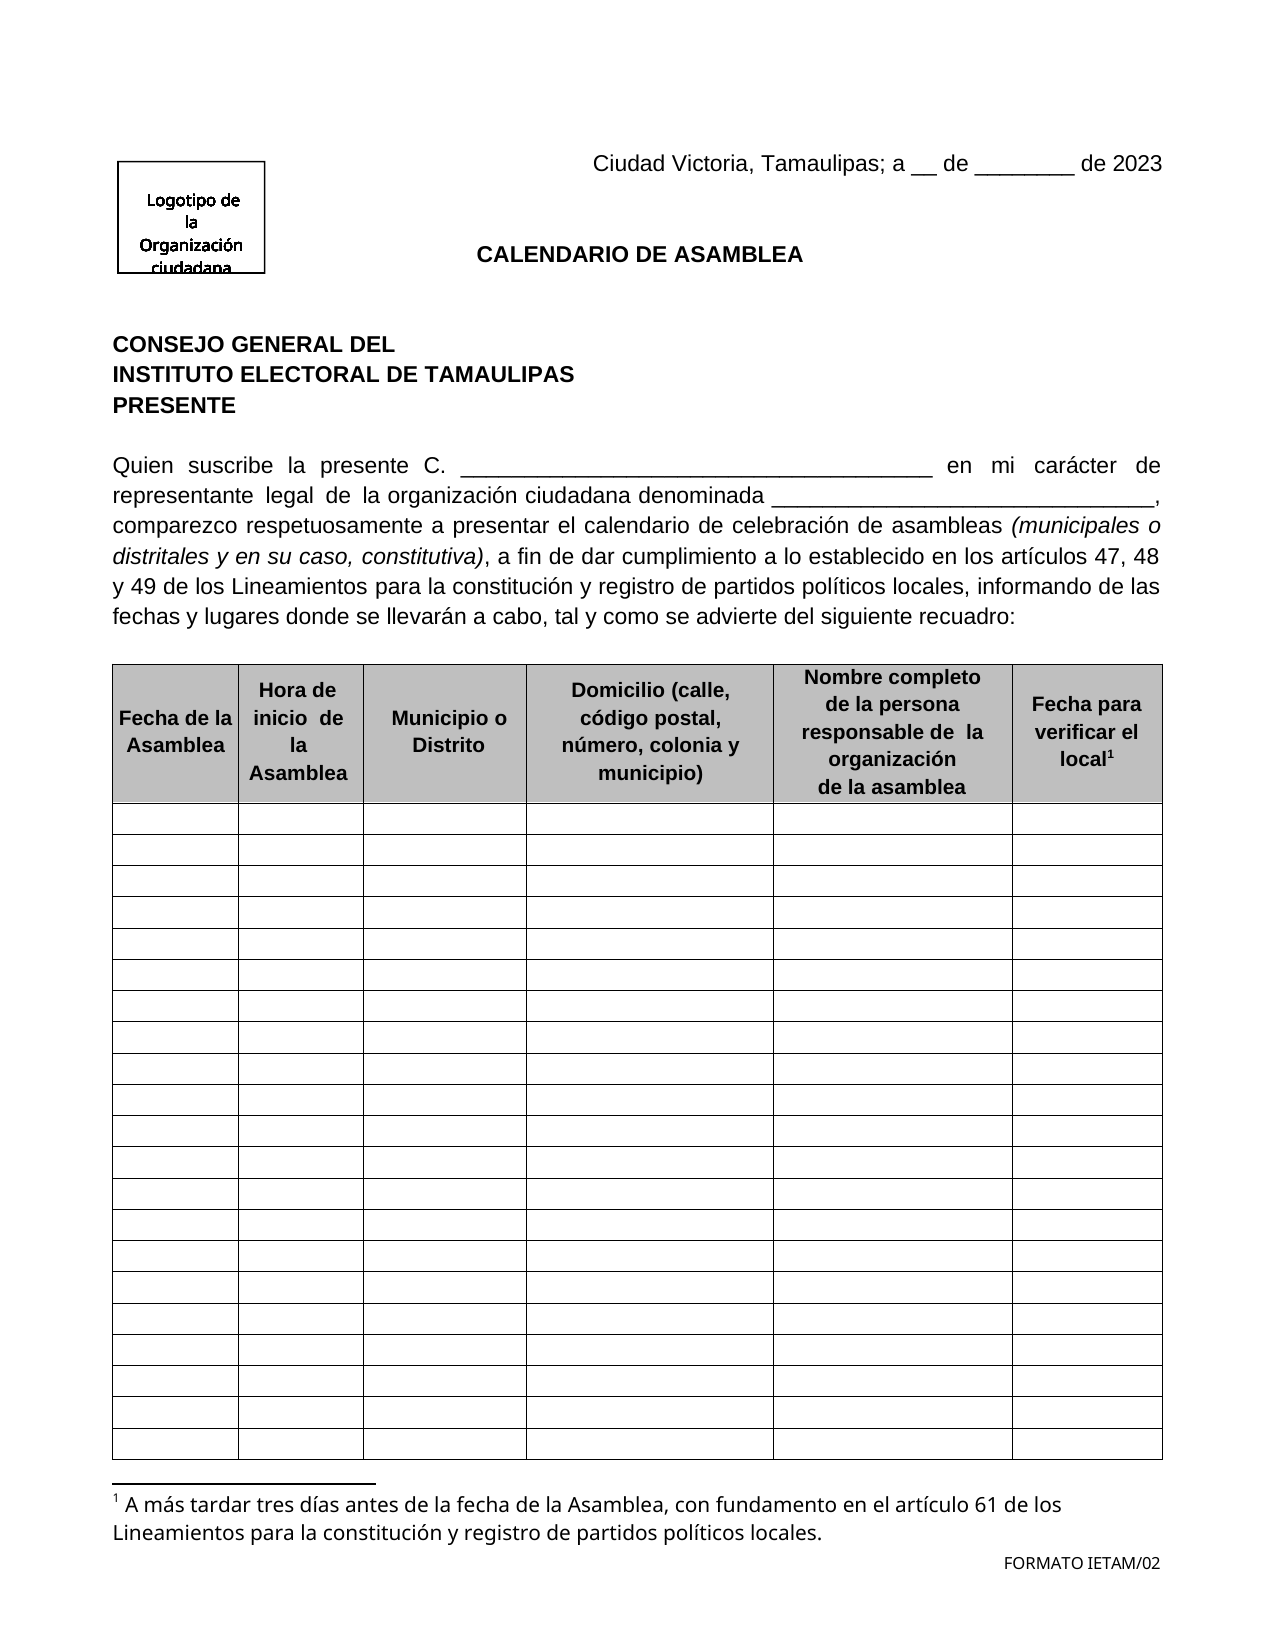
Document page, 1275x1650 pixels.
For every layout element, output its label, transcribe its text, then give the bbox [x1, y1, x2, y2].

table_cell [364, 1147, 526, 1177]
table_cell [1013, 1022, 1162, 1052]
text Quien suscribe la presente C. _____________________________________ en mi carácter de representante legal de la organización ciudadana denominada ______________________________, comparezco respetuosamente a presentar el calendario de celebración de asambleas (municipales o distritales y en su caso, constitutiva), a fin de dar cumplimiento a lo establecido en los artículos 47, 48 y 49 de los Lineamientos para la constitución y registro de partidos políticos locales, informando de las fechas y lugares donde se llevarán a cabo, tal y como se advierte del siguiente recuadro: [112, 452, 1161, 629]
table_cell [527, 960, 773, 990]
text CONSEJO GENERAL DEL [112, 331, 921, 358]
table_cell [527, 1241, 773, 1271]
table_cell [774, 804, 1012, 834]
table_cell [113, 960, 238, 990]
text Ciudad Victoria, Tamaulipas; a __ de ________ de 2023 [465, 150, 1162, 176]
table_cell [774, 960, 1012, 990]
table_cell [1013, 866, 1162, 896]
table_cell [527, 1116, 773, 1146]
table_cell [364, 991, 526, 1021]
table_cell [239, 1210, 363, 1240]
table_cell [774, 1210, 1012, 1240]
table_cell [364, 1366, 526, 1396]
table_cell [527, 866, 773, 896]
table_cell [527, 1147, 773, 1177]
table_cell [239, 1366, 363, 1396]
table_cell [1013, 1179, 1162, 1209]
table_cell [239, 1335, 363, 1365]
table_cell [774, 1304, 1012, 1334]
table_cell [1013, 1272, 1162, 1302]
table_cell [527, 929, 773, 959]
table_cell [1013, 804, 1162, 834]
table_cell [774, 835, 1012, 865]
table_cell [774, 866, 1012, 896]
table_header Hora de inicio de la Asamblea [239, 665, 363, 802]
table_cell [239, 1304, 363, 1334]
table_cell [364, 835, 526, 865]
table_cell [364, 1116, 526, 1146]
table_cell [774, 1335, 1012, 1365]
table_cell [113, 1397, 238, 1427]
table_cell [239, 1085, 363, 1115]
table_cell [364, 960, 526, 990]
table_cell [113, 929, 238, 959]
table_cell [364, 804, 526, 834]
table_cell [774, 1241, 1012, 1271]
table_cell [239, 1022, 363, 1052]
title CALENDARIO DE ASAMBLEA [117, 241, 1162, 267]
table_cell [527, 1429, 773, 1459]
table_cell [1013, 1147, 1162, 1177]
table_cell [527, 991, 773, 1021]
table_cell [239, 1116, 363, 1146]
table_cell [527, 1366, 773, 1396]
table_cell [364, 1022, 526, 1052]
table_cell [113, 1179, 238, 1209]
table_cell [774, 1116, 1012, 1146]
table_cell [1013, 1397, 1162, 1427]
table_cell [364, 1429, 526, 1459]
table_cell [1013, 1335, 1162, 1365]
table_cell [113, 991, 238, 1021]
table_cell [239, 1054, 363, 1084]
table_header Municipio o Distrito [364, 665, 526, 802]
table_cell [527, 1085, 773, 1115]
table_header Fecha de la Asamblea [113, 665, 238, 802]
table_cell [1013, 835, 1162, 865]
table_cell [774, 929, 1012, 959]
table_cell [774, 1054, 1012, 1084]
table_cell [239, 866, 363, 896]
table_cell [1013, 1366, 1162, 1396]
table_cell [239, 1179, 363, 1209]
table_cell [774, 1366, 1012, 1396]
table_cell [113, 1304, 238, 1334]
table_cell [239, 835, 363, 865]
table_header Nombre completo de la persona responsable de la organización de la asamblea [774, 665, 1012, 802]
table_cell [527, 1054, 773, 1084]
table_cell [774, 1429, 1012, 1459]
table_cell [1013, 897, 1162, 927]
table_cell [239, 960, 363, 990]
table_cell [527, 804, 773, 834]
table_cell [527, 1179, 773, 1209]
table_cell [113, 1366, 238, 1396]
table_cell [1013, 991, 1162, 1021]
table_cell [239, 929, 363, 959]
table_cell [364, 1085, 526, 1115]
table_cell [774, 1022, 1012, 1052]
table_cell [774, 1272, 1012, 1302]
table_cell [113, 1210, 238, 1240]
table_cell [527, 1022, 773, 1052]
table_cell [364, 1054, 526, 1084]
table_cell [113, 1054, 238, 1084]
table_cell [1013, 1085, 1162, 1115]
table_cell [527, 1397, 773, 1427]
table_cell [113, 1272, 238, 1302]
table_cell [113, 1241, 238, 1271]
table_cell [1013, 1054, 1162, 1084]
text PRESENTE [112, 392, 921, 418]
table_cell [774, 1147, 1012, 1177]
table_cell [1013, 1241, 1162, 1271]
table_cell [527, 897, 773, 927]
table_cell [1013, 1210, 1162, 1240]
table_cell [239, 991, 363, 1021]
table_cell [774, 1397, 1012, 1427]
table_cell [364, 1304, 526, 1334]
table_cell [113, 1022, 238, 1052]
table_cell [364, 866, 526, 896]
table_cell [239, 897, 363, 927]
table_cell [1013, 1304, 1162, 1334]
table_cell [774, 897, 1012, 927]
table_cell [527, 1210, 773, 1240]
table_cell [113, 1116, 238, 1146]
text INSTITUTO ELECTORAL DE TAMAULIPAS [112, 361, 921, 388]
table_cell [1013, 929, 1162, 959]
table_cell [113, 835, 238, 865]
table_cell [239, 1397, 363, 1427]
table_cell [239, 1272, 363, 1302]
table_cell [239, 1147, 363, 1177]
table_cell [774, 1179, 1012, 1209]
table_cell [364, 897, 526, 927]
table_cell [527, 1335, 773, 1365]
table_cell [774, 1085, 1012, 1115]
table_cell [364, 929, 526, 959]
table_cell [113, 866, 238, 896]
table_cell [1013, 1116, 1162, 1146]
table_cell [1013, 1429, 1162, 1459]
table_cell [364, 1397, 526, 1427]
table_cell [364, 1210, 526, 1240]
table_header Domicilio (calle, código postal, número, colonia y municipio) [527, 665, 773, 802]
table_cell [239, 1429, 363, 1459]
table_cell [113, 1429, 238, 1459]
table_cell [364, 1179, 526, 1209]
table_cell [239, 804, 363, 834]
table_cell [1013, 960, 1162, 990]
table_cell [774, 991, 1012, 1021]
table_cell [364, 1272, 526, 1302]
table_cell [113, 804, 238, 834]
table_cell [527, 1304, 773, 1334]
table_cell [364, 1335, 526, 1365]
table_cell [527, 1272, 773, 1302]
table_cell [113, 1147, 238, 1177]
table_cell [113, 1335, 238, 1365]
table_header Fecha para verificar el local [1013, 665, 1162, 802]
table_cell [364, 1241, 526, 1271]
table_cell [113, 897, 238, 927]
table_cell [527, 835, 773, 865]
table_cell [239, 1241, 363, 1271]
table_cell [113, 1085, 238, 1115]
